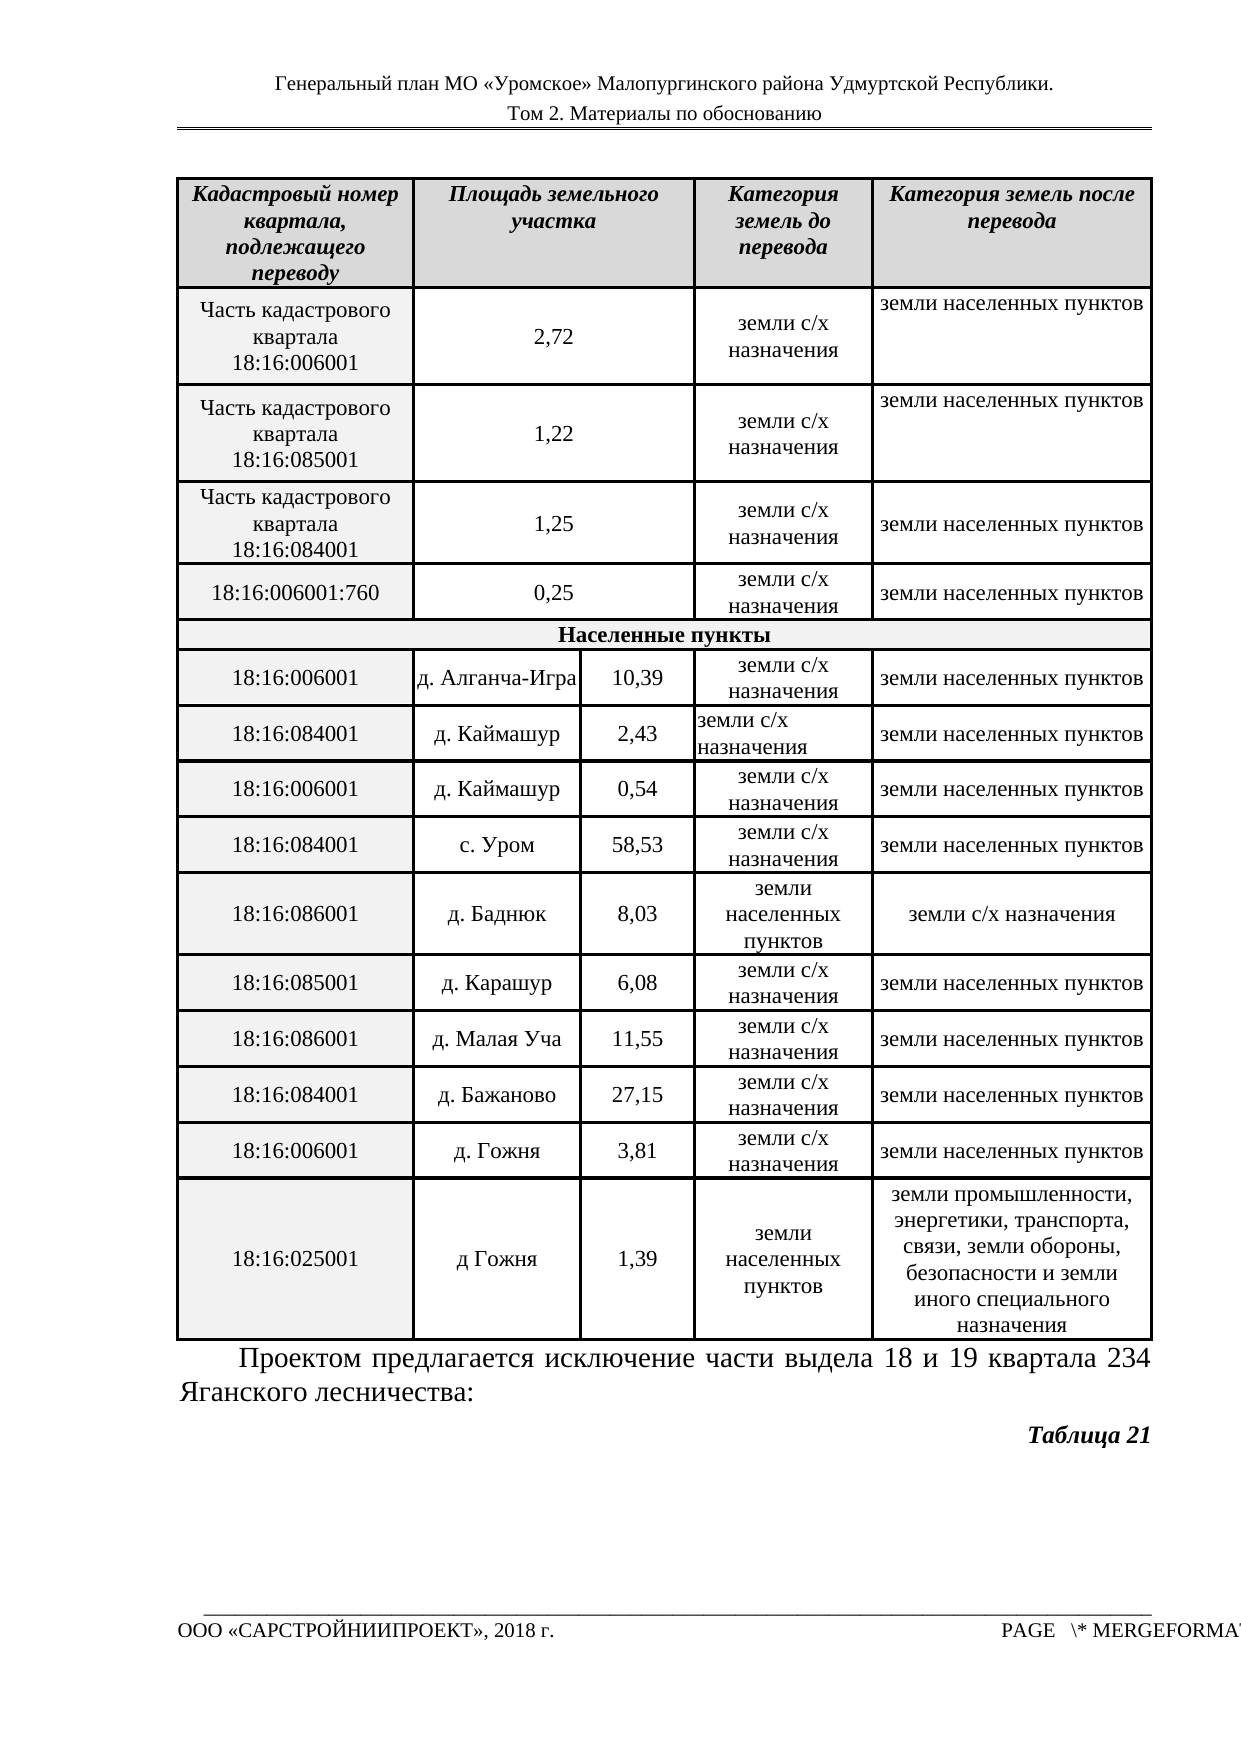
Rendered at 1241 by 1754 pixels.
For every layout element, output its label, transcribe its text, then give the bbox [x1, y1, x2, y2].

table_cell земли населенных пунктов [696, 874, 871, 953]
table_cell 11,55 [582, 1012, 693, 1065]
table_cell земли населенных пунктов [874, 1124, 1150, 1176]
table_cell земли населенных пунктов [874, 707, 1150, 759]
table_cell земли населенных пунктов [874, 483, 1150, 562]
table_cell земли населенных пунктов [874, 763, 1150, 815]
table_cell 18:16:025001 [179, 1180, 412, 1338]
text Таблица 21 [177, 1420, 1152, 1448]
table_cell 58,53 [582, 818, 693, 871]
table_cell Часть кадастрового квартала 18:16:006001 [179, 289, 412, 383]
table_cell земли с/х назначения [696, 818, 871, 871]
table_cell 18:16:006001 [179, 1124, 412, 1176]
table_cell земли населенных пунктов [874, 289, 1150, 383]
table_cell земли с/х назначения [874, 874, 1150, 953]
table_cell д. Гожня [415, 1124, 579, 1176]
table_cell 10,39 [582, 651, 693, 703]
table_cell д. Бажаново [415, 1068, 579, 1121]
table_header Категория земель после перевода [874, 180, 1150, 286]
table_cell д. Карашур [415, 956, 579, 1009]
table_cell 6,08 [582, 956, 693, 1009]
table_cell д. Алганча-Игра [415, 651, 579, 703]
table_cell д. Каймашур [415, 763, 579, 815]
table_cell 8,03 [582, 874, 693, 953]
table_header Кадастровый номер квартала, подлежащего переводу [179, 180, 412, 286]
table_cell с. Уром [415, 818, 579, 871]
table_cell 2,43 [582, 707, 693, 759]
table_cell земли населенных пунктов [874, 956, 1150, 1009]
table_cell 18:16:084001 [179, 1068, 412, 1121]
table_cell 18:16:084001 [179, 818, 412, 871]
table_cell земли населенных пунктов [874, 1068, 1150, 1121]
table_cell Часть кадастрового квартала 18:16:084001 [179, 483, 412, 562]
table_cell 1,22 [415, 386, 693, 480]
table_cell земли с/х назначения [696, 707, 871, 759]
table_cell земли с/х назначения [696, 1012, 871, 1065]
table_cell 0,25 [415, 565, 693, 618]
table_cell земли с/х назначения [696, 1124, 871, 1176]
table_cell 1,25 [415, 483, 693, 562]
table_cell 18:16:006001 [179, 651, 412, 703]
table_cell земли с/х назначения [696, 565, 871, 618]
table_cell земли населенных пунктов [874, 565, 1150, 618]
table_cell земли с/х назначения [696, 289, 871, 383]
table_cell 18:16:086001 [179, 1012, 412, 1065]
table_cell 3,81 [582, 1124, 693, 1176]
table_cell земли населенных пунктов [696, 1180, 871, 1338]
table_cell д Гожня [415, 1180, 579, 1338]
table_cell земли с/х назначения [696, 1068, 871, 1121]
table_cell земли с/х назначения [696, 956, 871, 1009]
table_cell 0,54 [582, 763, 693, 815]
table_cell земли с/х назначения [696, 386, 871, 480]
table_cell земли с/х назначения [696, 651, 871, 703]
table_cell земли промышленности, энергетики, транспорта, связи, земли обороны, безопасности и земли иного специального назначения [874, 1180, 1150, 1338]
table_cell 18:16:006001:760 [179, 565, 412, 618]
table_cell 18:16:006001 [179, 763, 412, 815]
table_cell земли с/х назначения [696, 483, 871, 562]
table_cell Населенные пункты [179, 621, 1150, 648]
table_cell 18:16:085001 [179, 956, 412, 1009]
table_cell д. Каймашур [415, 707, 579, 759]
table_cell 18:16:086001 [179, 874, 412, 953]
text Проектом предлагается исключение части выдела 18 и 19 квартала 234 Яганского лесничества: [179, 1341, 1152, 1407]
table_cell д. Малая Уча [415, 1012, 579, 1065]
table_cell 27,15 [582, 1068, 693, 1121]
table_cell д. Баднюк [415, 874, 579, 953]
table_cell земли с/х назначения [696, 763, 871, 815]
table_header Площадь земельного участка [415, 180, 693, 286]
table_cell земли населенных пунктов [874, 818, 1150, 871]
table_cell 18:16:084001 [179, 707, 412, 759]
table_cell земли населенных пунктов [874, 1012, 1150, 1065]
table_cell земли населенных пунктов [874, 386, 1150, 480]
table_cell 1,39 [582, 1180, 693, 1338]
table_cell 2,72 [415, 289, 693, 383]
table_header Категория земель до перевода [696, 180, 871, 286]
table_cell Часть кадастрового квартала 18:16:085001 [179, 386, 412, 480]
table_cell земли населенных пунктов [874, 651, 1150, 703]
